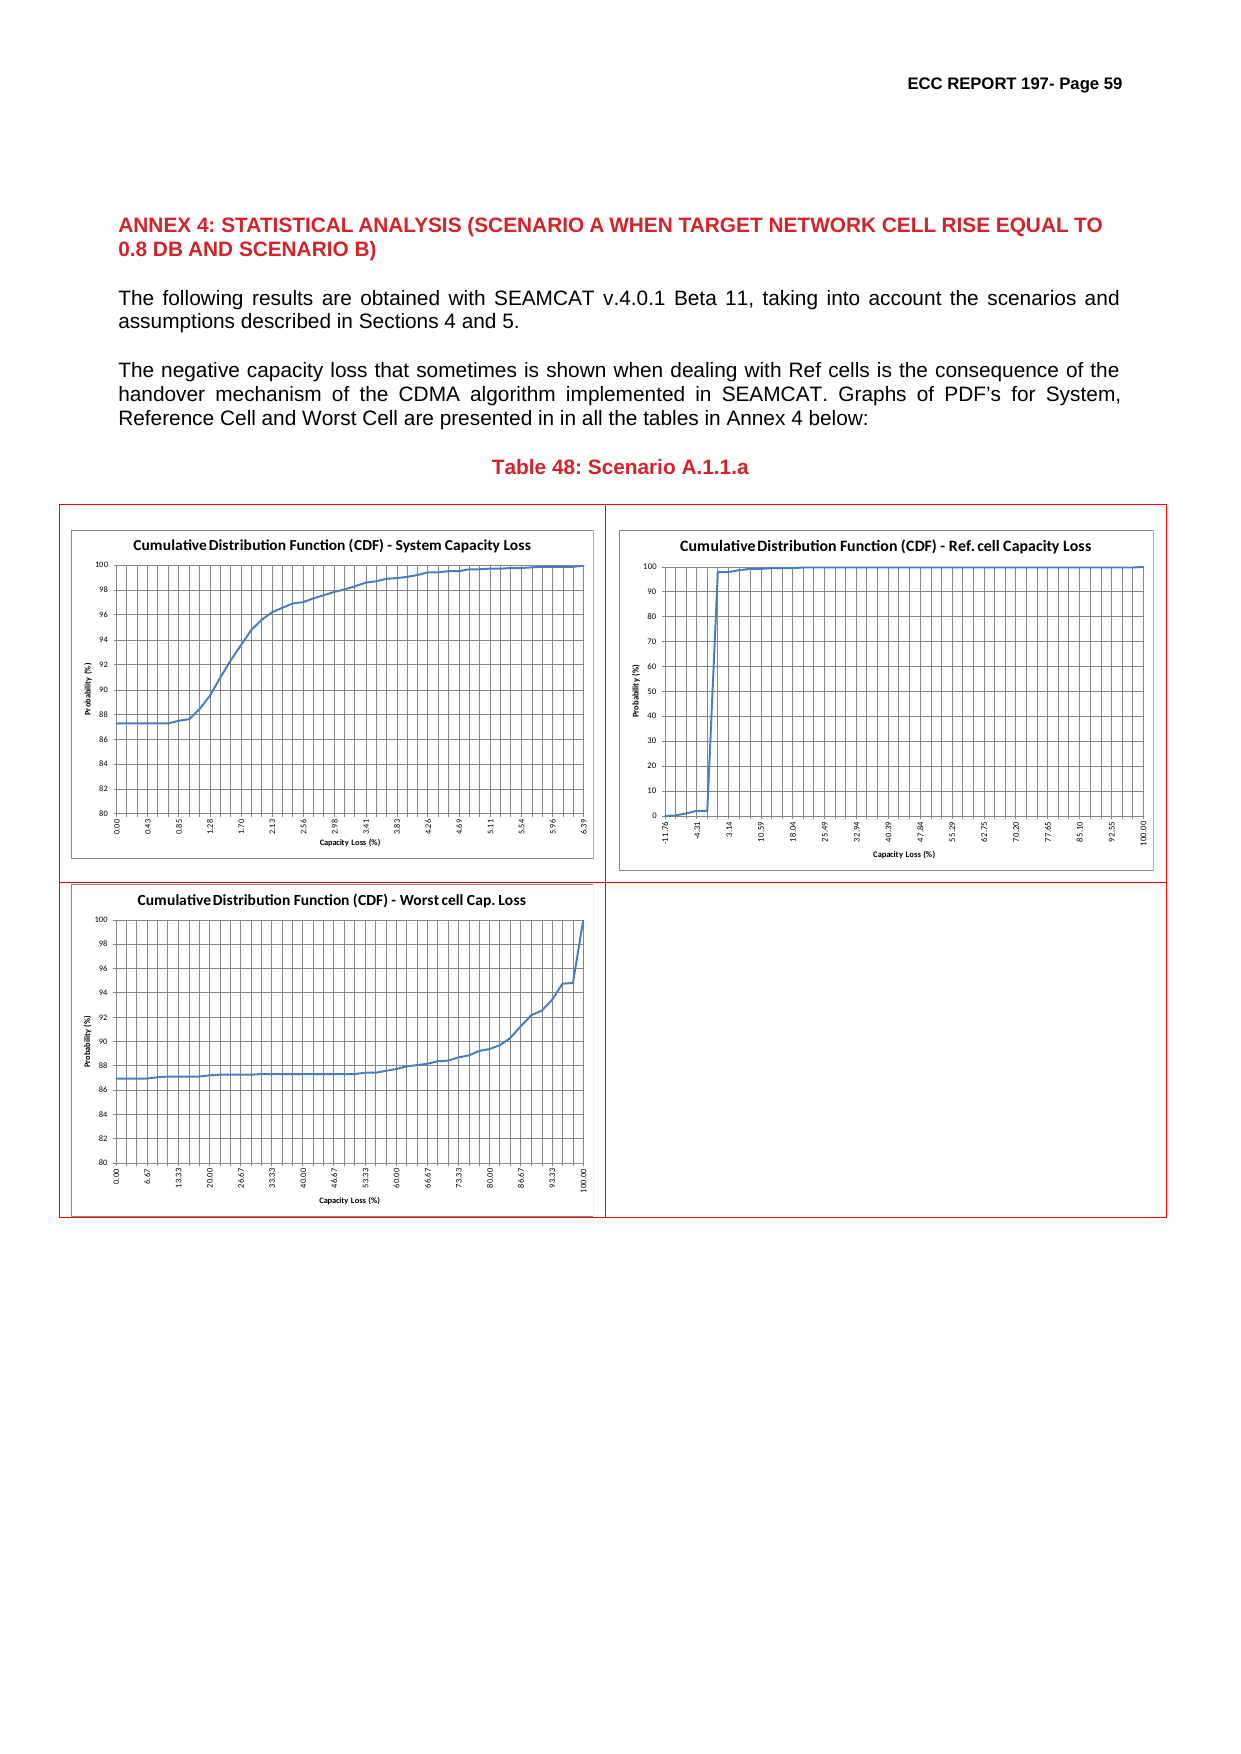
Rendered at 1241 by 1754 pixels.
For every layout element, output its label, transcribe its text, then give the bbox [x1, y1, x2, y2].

subtitle StaTIstiCAL ANALYSIS (Scenario A when target network cell rise equal to 0.8 dB and scenario b) [118, 212, 1122, 260]
text Table 48: Scenario A.1.1.a [118, 455, 1122, 479]
text The following results are obtained with SEAMCAT v.4.0.1 Beta 11, taking into account the scenarios and assumptions described in Sections 4 and 5. [118, 285, 1122, 333]
table_header [60, 505, 605, 882]
text The negative capacity loss that sometimes is shown when dealing with Ref cells is the consequence of the handover mechanism of the CDMA algorithm implemented in SEAMCAT. Graphs of PDF’s for System, Reference Cell and Worst Cell are presented in in all the tables in Annex 4 below: [118, 358, 1122, 430]
table_header [606, 505, 1166, 882]
table_cell [606, 883, 1166, 1217]
table_cell [60, 883, 605, 1217]
